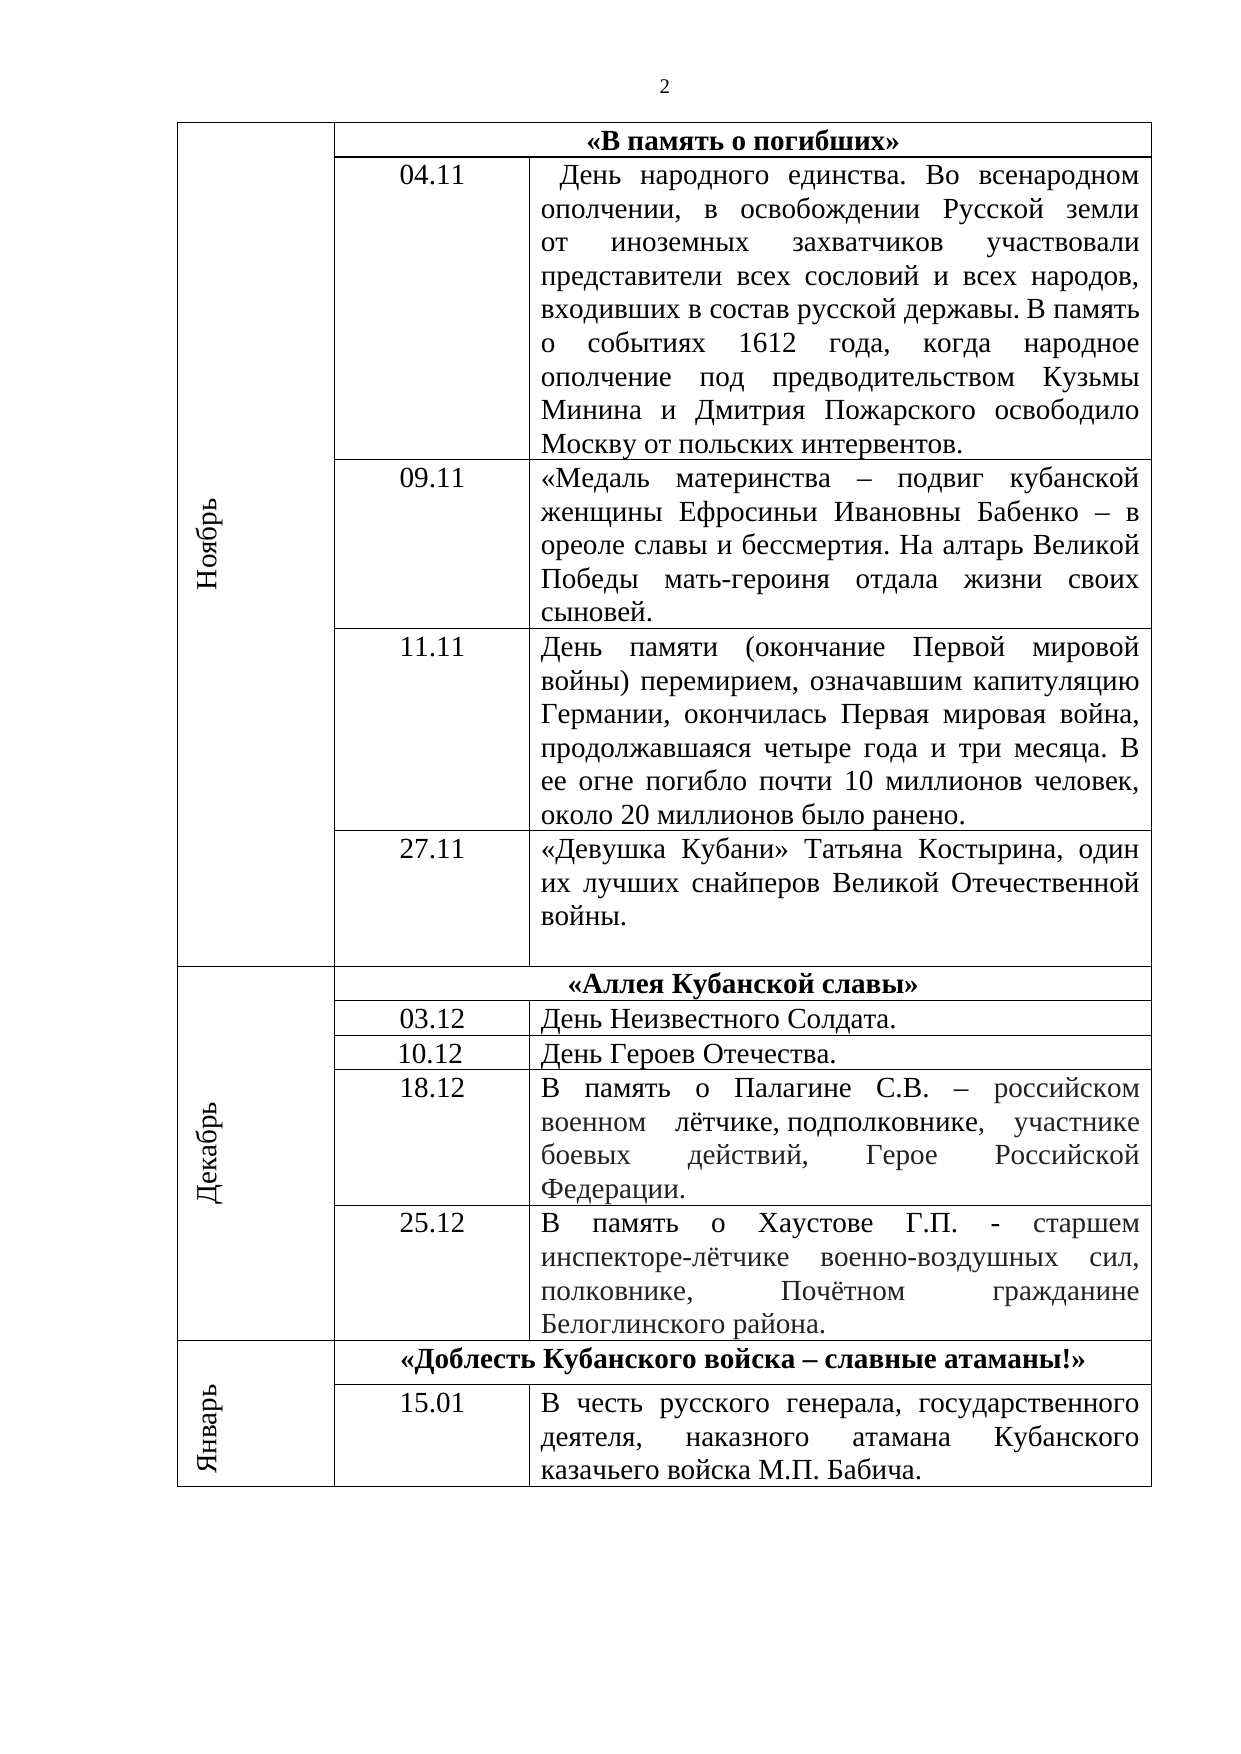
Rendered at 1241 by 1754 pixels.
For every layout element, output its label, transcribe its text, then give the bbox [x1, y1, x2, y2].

table_cell Январь [178, 1341, 334, 1486]
table_cell 18.12 [335, 1070, 529, 1204]
table_cell «Аллея Кубанской славы» [335, 967, 1151, 1000]
table_cell 11.11 [335, 629, 529, 830]
table_cell В честь русского генерала, государственного деятеля, наказного атамана Кубанского казачьего войска М.П. Бабича. [530, 1385, 1151, 1486]
table_cell «Медаль материнства – подвиг кубанской женщины Ефросиньи Ивановны Бабенко – в ореоле славы и бессмертия. На алтарь Великой Победы мать-героиня отдала жизни своих сыновей. [530, 460, 1151, 628]
table_cell День Героев Отечества. [530, 1036, 1151, 1069]
table_cell День памяти (окончание Первой мировой войны) перемирием, означавшим капитуляцию Германии, окончилась Первая мировая война, продолжавшаяся четыре года и три месяца. В ее огне погибло почти 10 миллионов человек, около 20 миллионов было ранено. [530, 629, 1151, 830]
table_cell 25.12 [335, 1206, 529, 1340]
table_cell В память о Хаустове Г.П. - старшем инспекторе-лётчике военно-воздушных сил, полковнике, Почётном гражданине Белоглинского района. [530, 1206, 1033, 1340]
table_cell 09.11 [335, 460, 529, 628]
table_cell В память о Палагине С.В. – российском военном лётчике, подполковнике, участнике боевых действий, Герое Российской Федерации. [530, 1070, 1151, 1204]
table_cell Ноябрь [178, 123, 334, 966]
table_cell 10.12 [335, 1036, 529, 1069]
table_cell «Доблесть Кубанского войска – славные атаманы!» [335, 1341, 1151, 1384]
table_cell «Девушка Кубани» Татьяна Костырина, один их лучших снайперов Великой Отечественной войны. [530, 831, 1151, 966]
table_cell 03.12 [335, 1001, 529, 1035]
table_cell В память о Хаустове Г.П. - старшем инспекторе-лётчике военно-воздушных сил, полковнике, Почётном гражданине Белоглинского района. [826, 1206, 1151, 1340]
table_cell 27.11 [335, 831, 529, 966]
table_cell Декабрь [178, 967, 334, 1340]
table_cell День народного единства. Во всенародном ополчении, в освобождении Русской земли от иноземных захватчиков участвовали представители всех сословий и всех народов, входивших в состав русской державы. В память о событиях 1612 года, когда народное ополчение под предводительством Кузьмы Минина и Дмитрия Пожарского освободило Москву от польских интервентов. [530, 158, 1151, 459]
table_cell День Неизвестного Солдата. [530, 1001, 1151, 1035]
table_cell «В память о погибших» [335, 123, 1151, 156]
table_cell 15.01 [335, 1385, 529, 1486]
table_cell 04.11 [335, 158, 529, 459]
